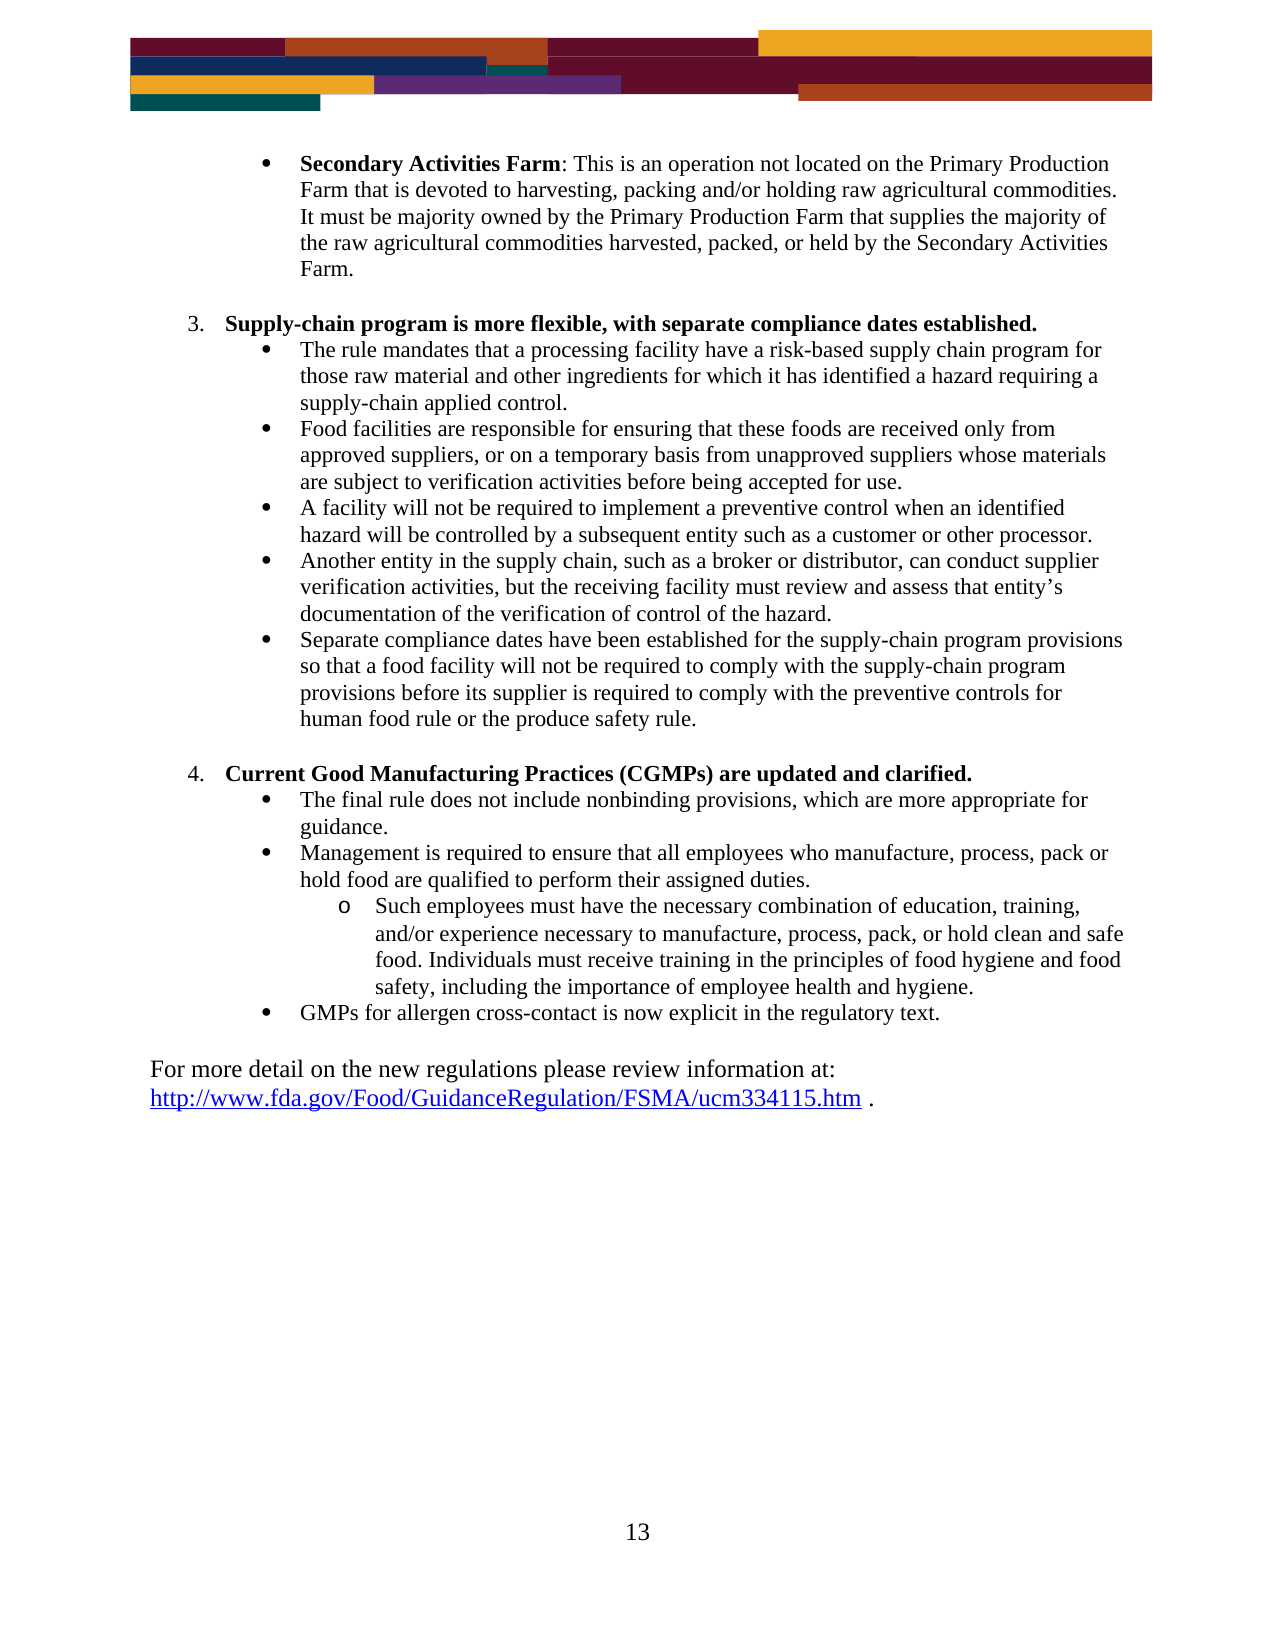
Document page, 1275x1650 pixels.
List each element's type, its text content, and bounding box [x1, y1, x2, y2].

list Such employees must have the necessary combination of education, training, and/or experience necessary to manufacture, process, pack, or hold clean and safe food. Individuals must receive training in the principles of food hygiene and food safety, including the importance of employee health and hygiene. [337, 892, 1125, 999]
list Secondary Activities Farm: This is an operation not located on the Primary Production Farm that is devoted to harvesting, packing and/or holding raw agricultural commodities. It must be majority owned by the Primary Production Farm that supplies the majority of the raw agricultural commodities harvested, packed, or held by the Secondary Activities Farm. [262, 150, 1125, 310]
list The rule mandates that a processing facility have a risk-based supply chain program for those raw material and other ingredients for which it has identified a hazard requiring a supply-chain applied control. [262, 336, 1125, 415]
list Separate compliance dates have been established for the supply-chain program provisions so that a food facility will not be required to comply with the supply-chain program provisions before its supplier is required to comply with the preventive controls for human food rule or the produce safety rule. [262, 626, 1125, 731]
list Management is required to ensure that all employees who manufacture, process, pack or hold food are qualified to perform their assigned duties. [262, 839, 1125, 892]
list Current Good Manufacturing Practices (CGMPs) are updated and clarified. [187, 760, 1125, 787]
list A facility will not be required to implement a preventive control when an identified hazard will be controlled by a subsequent entity such as a customer or other processor. [262, 494, 1125, 547]
list Food facilities are responsible for ensuring that these foods are received only from approved suppliers, or on a temporary basis from unapproved suppliers whose materials are subject to verification activities before being accepted for use. [262, 415, 1125, 494]
list GMPs for allergen cross-contact is now explicit in the regulatory text. [262, 999, 1125, 1026]
text http://www.fda.gov/Food/GuidanceRegulation/FSMA/ucm334115.htm . [150, 1083, 1125, 1112]
list Supply-chain program is more flexible, with separate compliance dates established. [187, 310, 1125, 336]
list Another entity in the supply chain, such as a broker or distributor, can conduct supplier verification activities, but the receiving facility must review and assess that entity’s documentation of the verification of control of the hazard. [262, 547, 1125, 626]
list The final rule does not include nonbinding provisions, which are more appropriate for guidance. [262, 787, 1125, 839]
text For more detail on the new regulations please review information at: [150, 1054, 1125, 1083]
